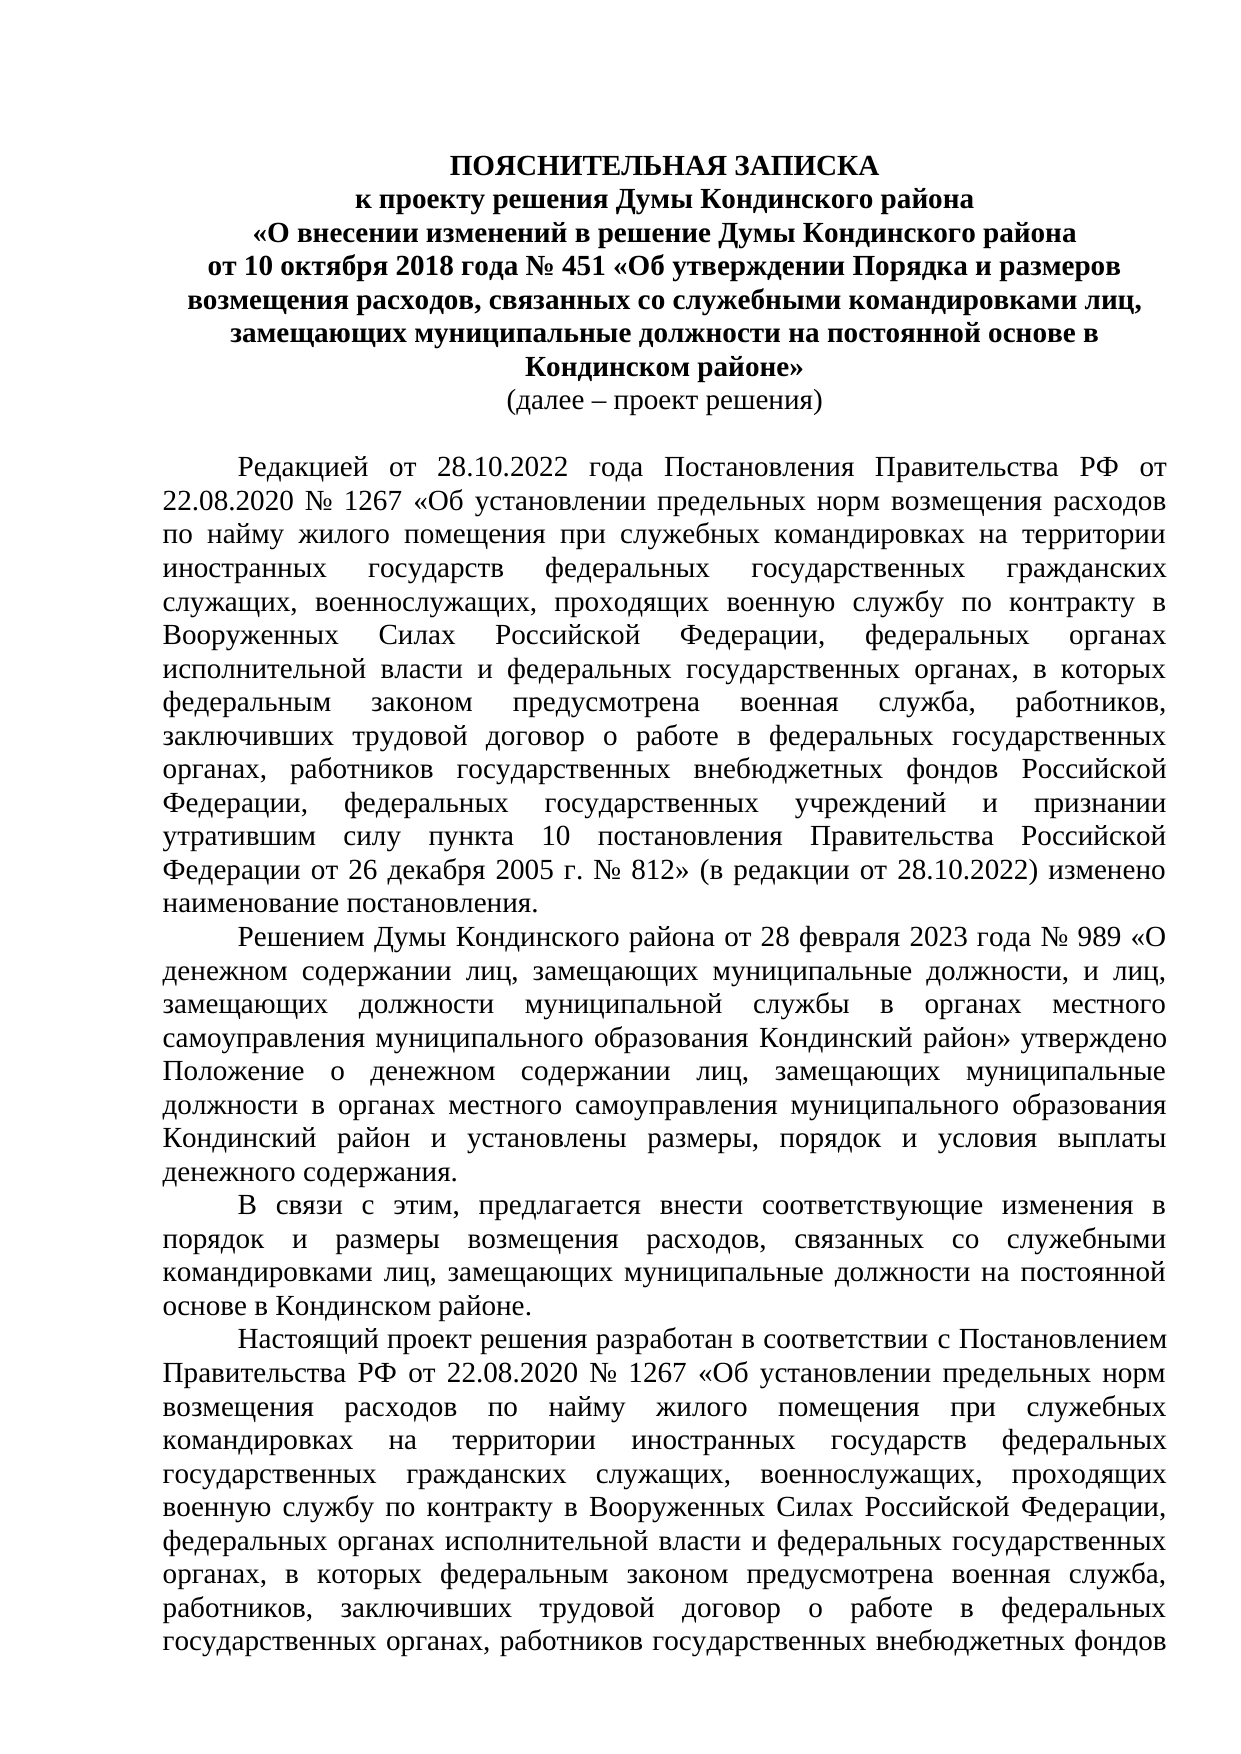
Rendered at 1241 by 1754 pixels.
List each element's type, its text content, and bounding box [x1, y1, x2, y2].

text Решением Думы Кондинского района от 28 февраля 2023 года № 989 «О денежном содержании лиц, замещающих муниципальные должности, и лиц, замещающих должности муниципальной службы в органах местного самоуправления муниципального образования Кондинский район» утверждено Положение о денежном содержании лиц, замещающих муниципальные должности в органах местного самоуправления муниципального образования Кондинский район и установлены размеры, порядок и условия выплаты денежного содержания. [162, 919, 1167, 1187]
text от 10 октября 2018 года № 451 «Об утверждении Порядка и размеров возмещения расходов, связанных со служебными командировками лиц, замещающих муниципальные должности на постоянной основе в Кондинском районе» [162, 248, 1167, 382]
text ПОЯСНИТЕЛЬНАЯ ЗАПИСКА [162, 148, 1167, 181]
text к проекту решения Думы Кондинского района [162, 181, 1167, 215]
text «О внесении изменений в решение Думы Кондинского района [162, 215, 1167, 248]
text Редакцией от 28.10.2022 года Постановления Правительства РФ от 22.08.2020 № 1267 «Об установлении предельных норм возмещения расходов по найму жилого помещения при служебных командировках на территории иностранных государств федеральных государственных гражданских служащих, военнослужащих, проходящих военную службу по контракту в Вооруженных Силах Российской Федерации, федеральных органах исполнительной власти и федеральных государственных органах, в которых федеральным законом предусмотрена военная служба, работников, заключивших трудовой договор о работе в федеральных государственных органах, работников государственных внебюджетных фондов Российской Федерации, федеральных государственных учреждений и признании утратившим силу пункта 10 постановления Правительства Российской Федерации от 26 декабря 2005 г. № 812» (в редакции от 28.10.2022) изменено наименование постановления. [162, 449, 1167, 919]
text В связи с этим, предлагается внести соответствующие изменения в порядок и размеры возмещения расходов, связанных со служебными командировками лиц, замещающих муниципальные должности на постоянной основе в Кондинском районе. [162, 1187, 1167, 1322]
text (далее – проект решения) [162, 382, 1167, 416]
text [162, 1322, 1167, 1657]
